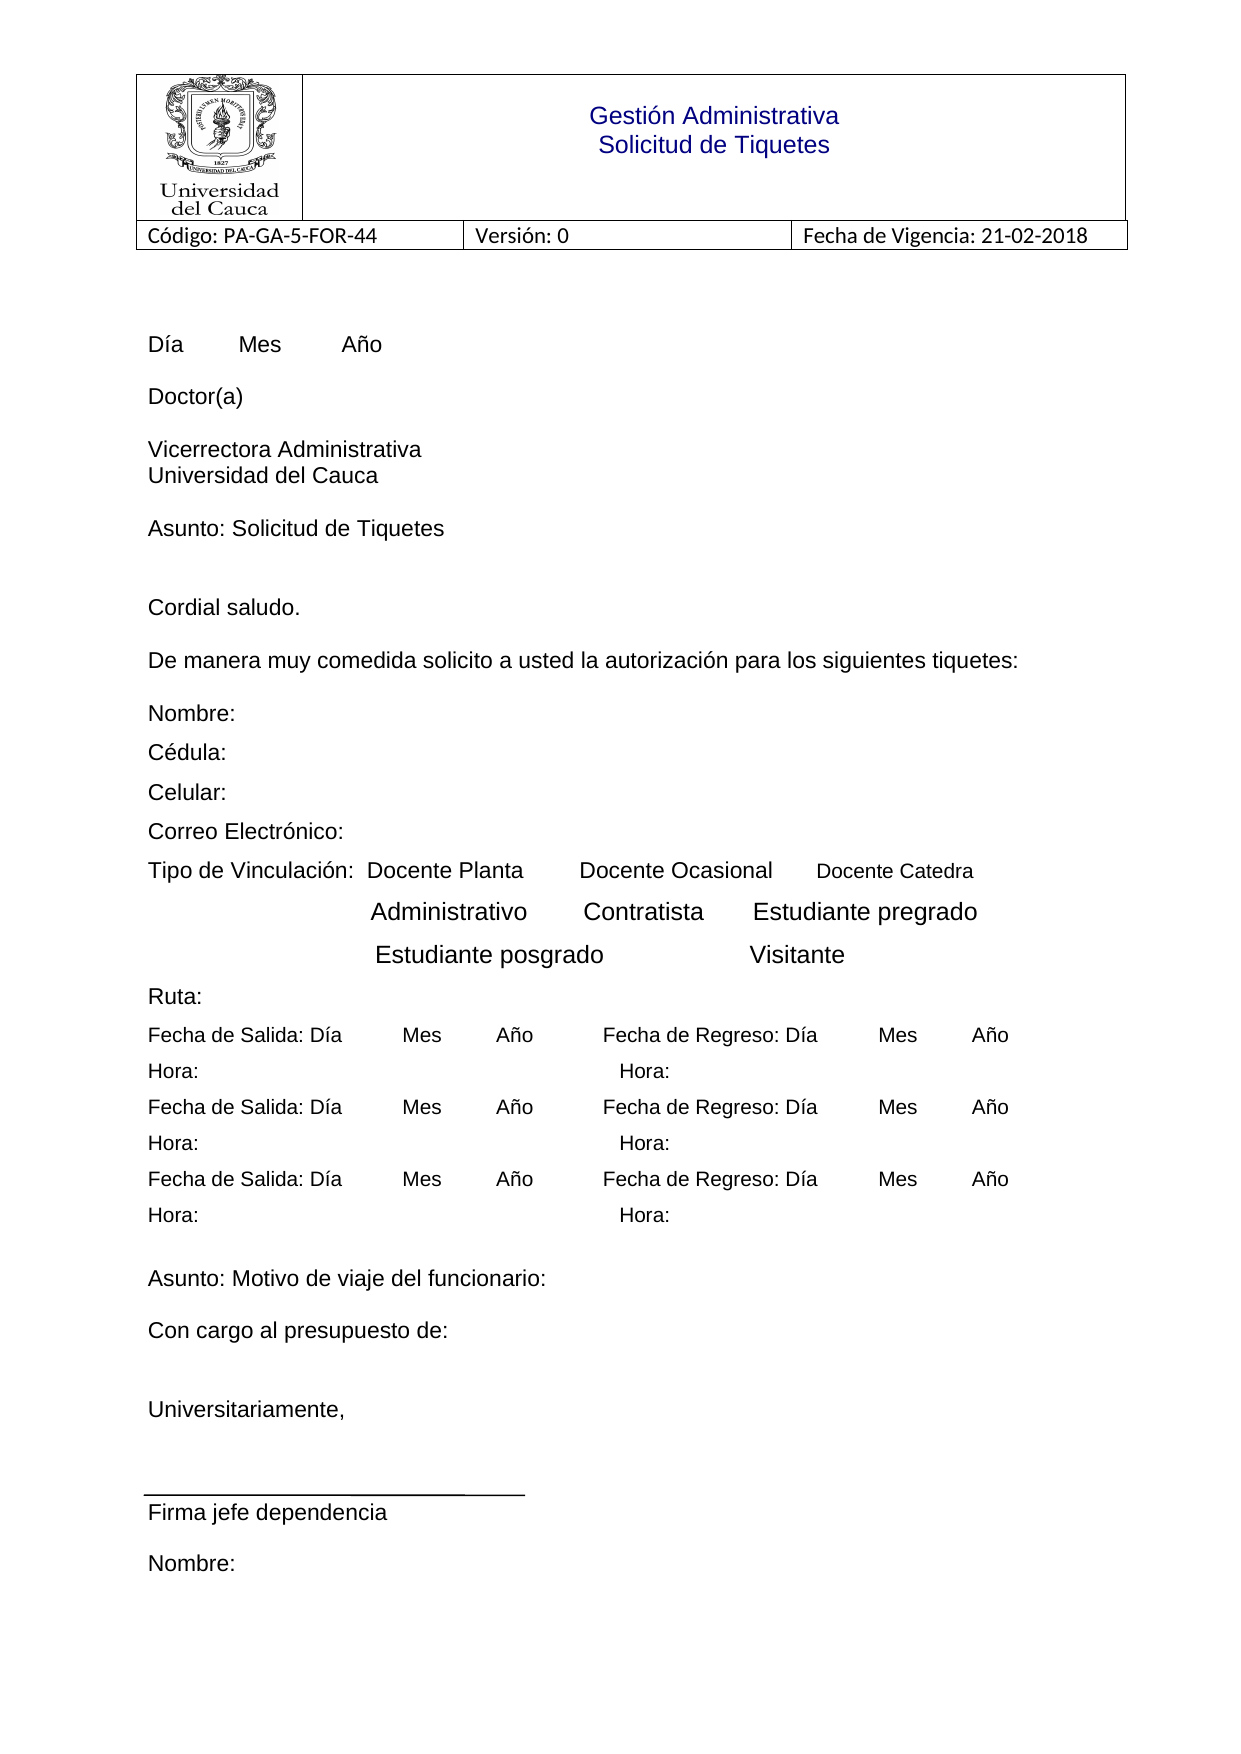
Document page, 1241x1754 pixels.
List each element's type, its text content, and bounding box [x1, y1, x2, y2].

text Celular: [148, 778, 1116, 805]
text Hora: Hora: [148, 1131, 1116, 1154]
text Estudiante posgrado Visitante [148, 940, 1116, 969]
text Administrativo Contratista Estudiante pregrado [148, 897, 1116, 926]
text Universitariamente, [148, 1396, 1116, 1423]
picture [160, 75, 279, 215]
text Ruta: [148, 983, 1116, 1009]
text Nombre: [148, 1549, 1116, 1576]
text Fecha de Salida: Día Mes Año Fecha de Regreso: Día Mes Año [148, 1166, 1116, 1190]
text Fecha de Salida: Día Mes Año Fecha de Regreso: Día Mes Año [148, 1023, 1116, 1047]
text Fecha de Salida: Día Mes Año Fecha de Regreso: Día Mes Año [148, 1094, 1116, 1118]
text Universidad del Cauca [148, 462, 1116, 489]
text Asunto: Solicitud de Tiquetes [148, 515, 1116, 541]
text Asunto: Motivo de viaje del funcionario: [148, 1265, 1116, 1291]
text Hora: Hora: [148, 1059, 1116, 1083]
text Cédula: [148, 739, 1161, 765]
text De manera muy comedida solicito a usted la autorización para los siguientes tiquetes: [148, 647, 1116, 673]
text Cordial saludo. [148, 594, 1116, 621]
text Hora: Hora: [148, 1202, 1116, 1226]
text Firma jefe dependencia [148, 1498, 1116, 1525]
text Vicerrectora Administrativa [148, 436, 1116, 462]
text Doctor(a) [148, 383, 1116, 410]
text Correo Electrónico: [148, 818, 1116, 844]
text Nombre: [148, 699, 1116, 726]
text Día Mes Año [148, 331, 1116, 357]
text Con cargo al presupuesto de: [148, 1317, 1116, 1344]
text Tipo de Vinculación: Docente Planta Docente Ocasional Docente Catedra [148, 857, 1116, 884]
